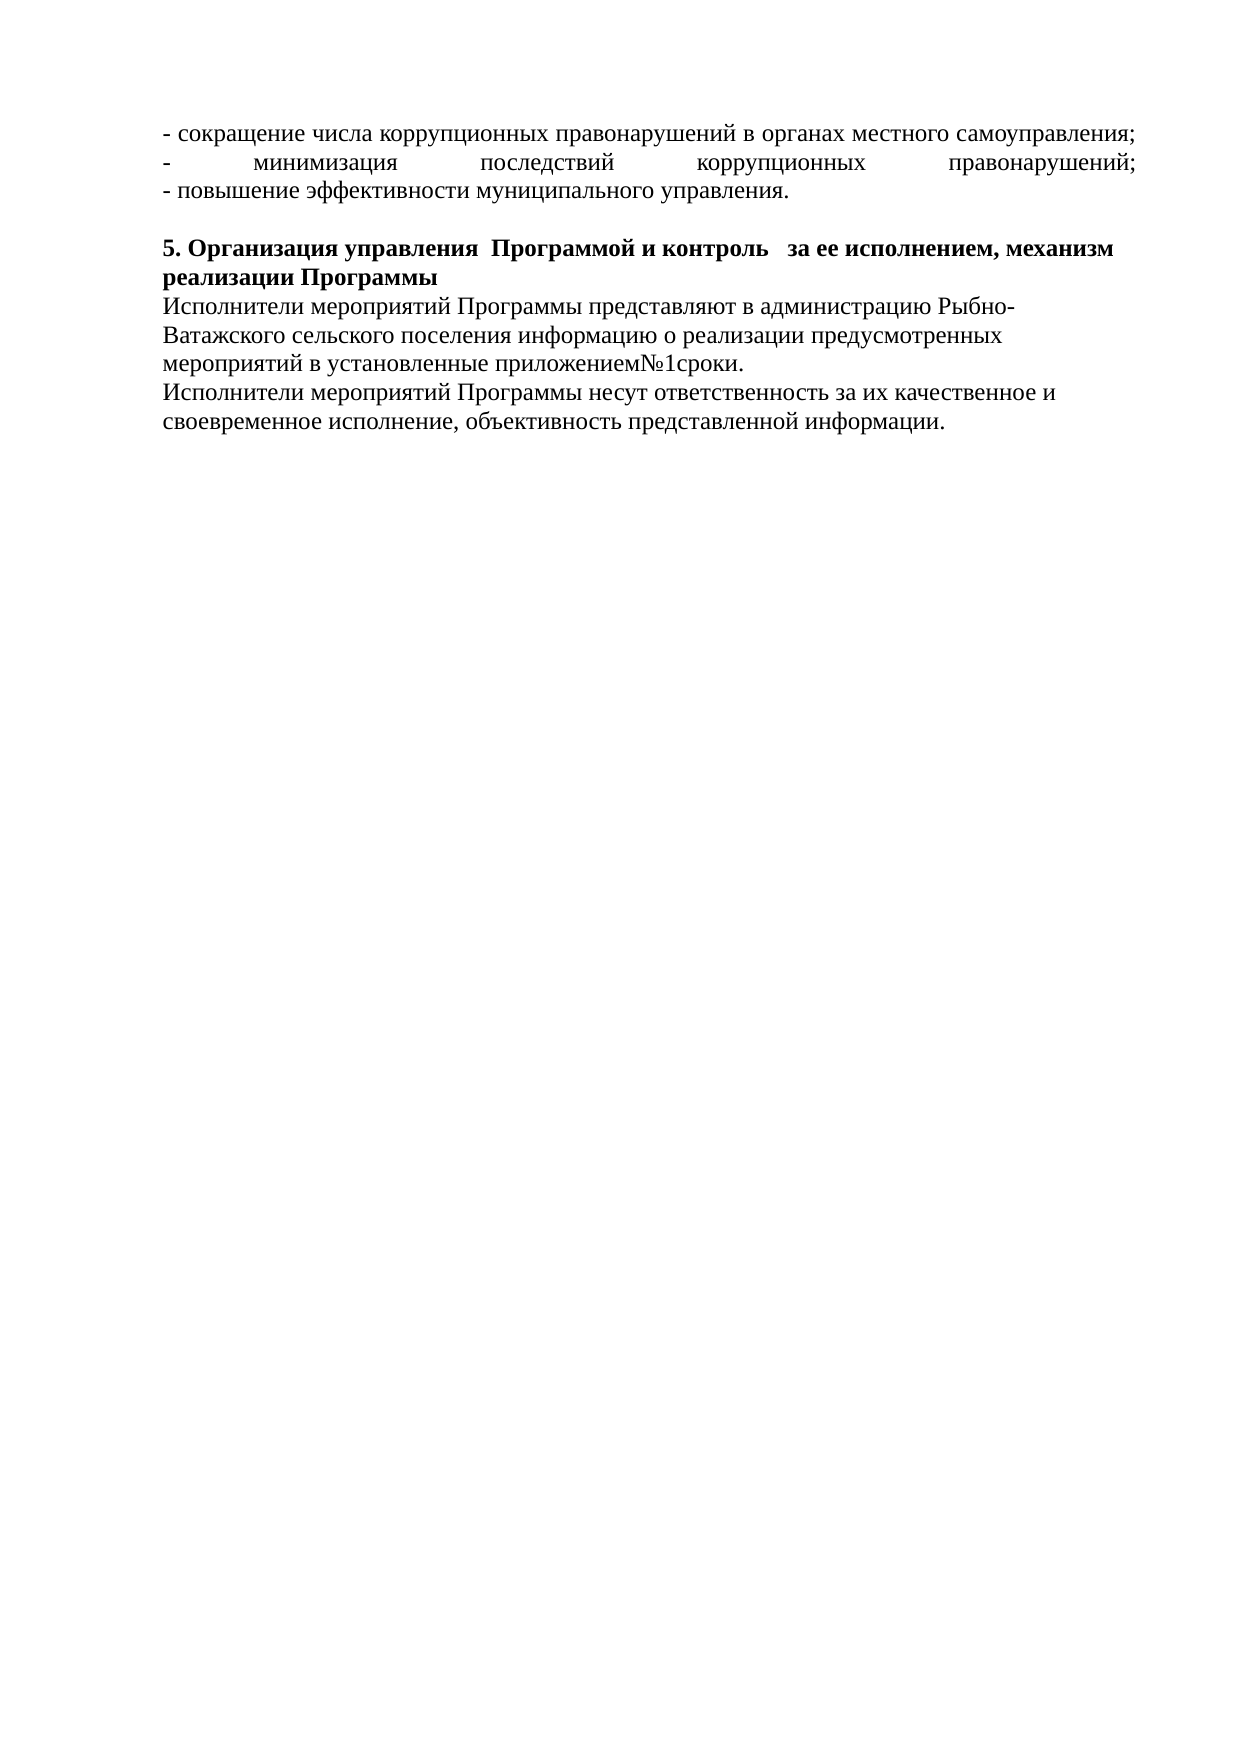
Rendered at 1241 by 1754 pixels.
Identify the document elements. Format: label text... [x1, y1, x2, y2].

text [162, 118, 1137, 204]
text 5. Организация управления Программой и контроль за ее исполнением, механизм реализации Программы Исполнители мероприятий Программы представляют в администрацию Рыбно-Ватажского сельского поселения информацию о реализации предусмотренных мероприятий в установленные приложением№1сроки. Исполнители мероприятий Программы несут ответственность за их качественное и своевременное исполнение, объективность представленной информации. [162, 233, 1137, 435]
